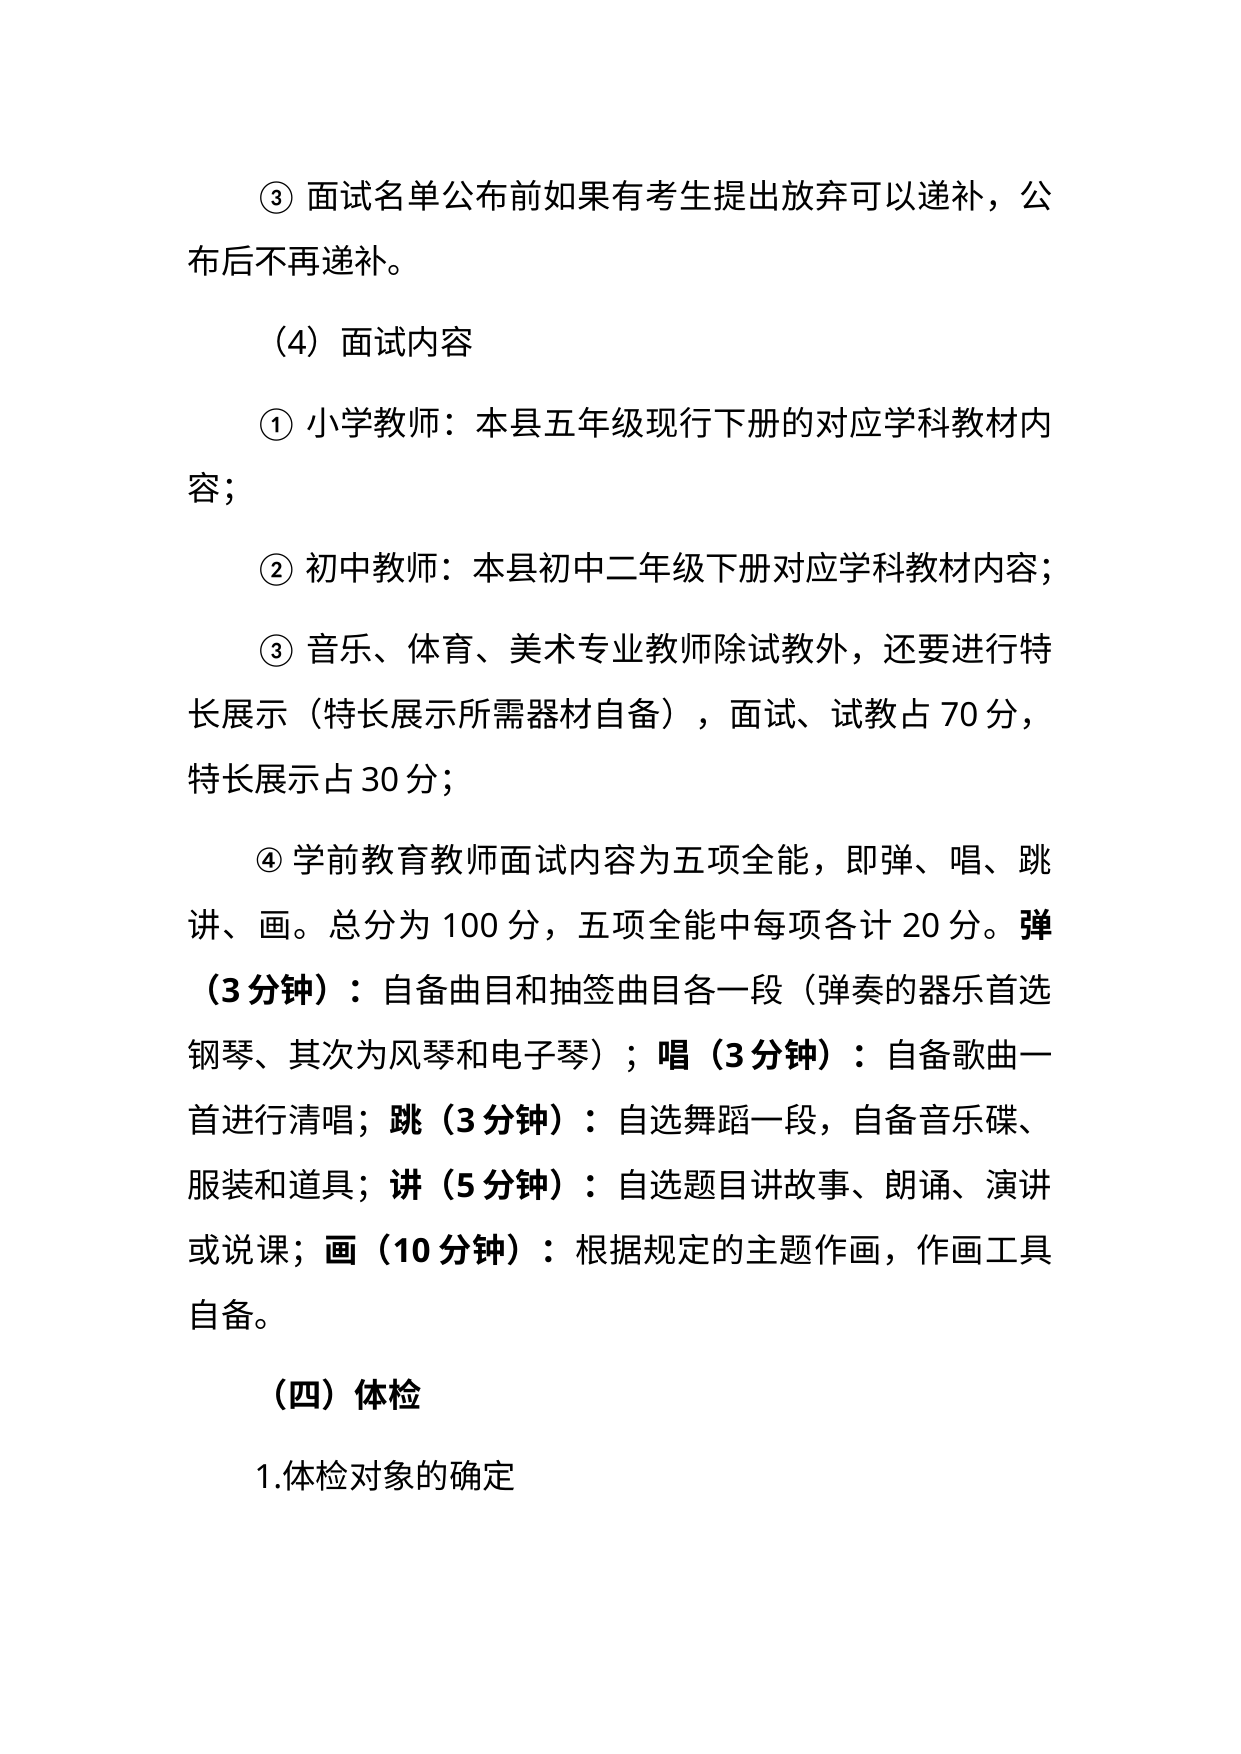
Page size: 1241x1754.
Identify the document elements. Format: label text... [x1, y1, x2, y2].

text ②初中教师：本县初中二年级下册对应学科教材内容； [187, 534, 1053, 599]
text 1.体检对象的确定 [187, 1441, 1053, 1506]
text ③面试名单公布前如果有考生提出放弃可以递补，公布后不再递补。 [187, 162, 1053, 292]
text ③音乐、体育、美术专业教师除试教外，还要进行特长展示（特长展示所需器材自备），面试、试教占70分，特长展示占30分； [187, 614, 1053, 809]
text （4）面试内容 [187, 308, 1053, 373]
text （四）体检 [187, 1361, 1053, 1426]
text ①小学教师：本县五年级现行下册的对应学科教材内容； [187, 388, 1053, 518]
text ④学前教育教师面试内容为五项全能，即弹、唱、跳、讲、画。总分为100分，五项全能中每项各计20分。弹（3分钟）：自备曲目和抽签曲目各一段（弹奏的器乐首选钢琴、其次为风琴和电子琴）；唱（3分钟）：自备歌曲一首进行清唱；跳（3分钟）：自选舞蹈一段，自备音乐碟、服装和道具；讲（5分钟）：自选题目讲故事、朗诵、演讲或说课；画（10分钟）：根据规定的主题作画，作画工具自备。 [187, 825, 1053, 1345]
